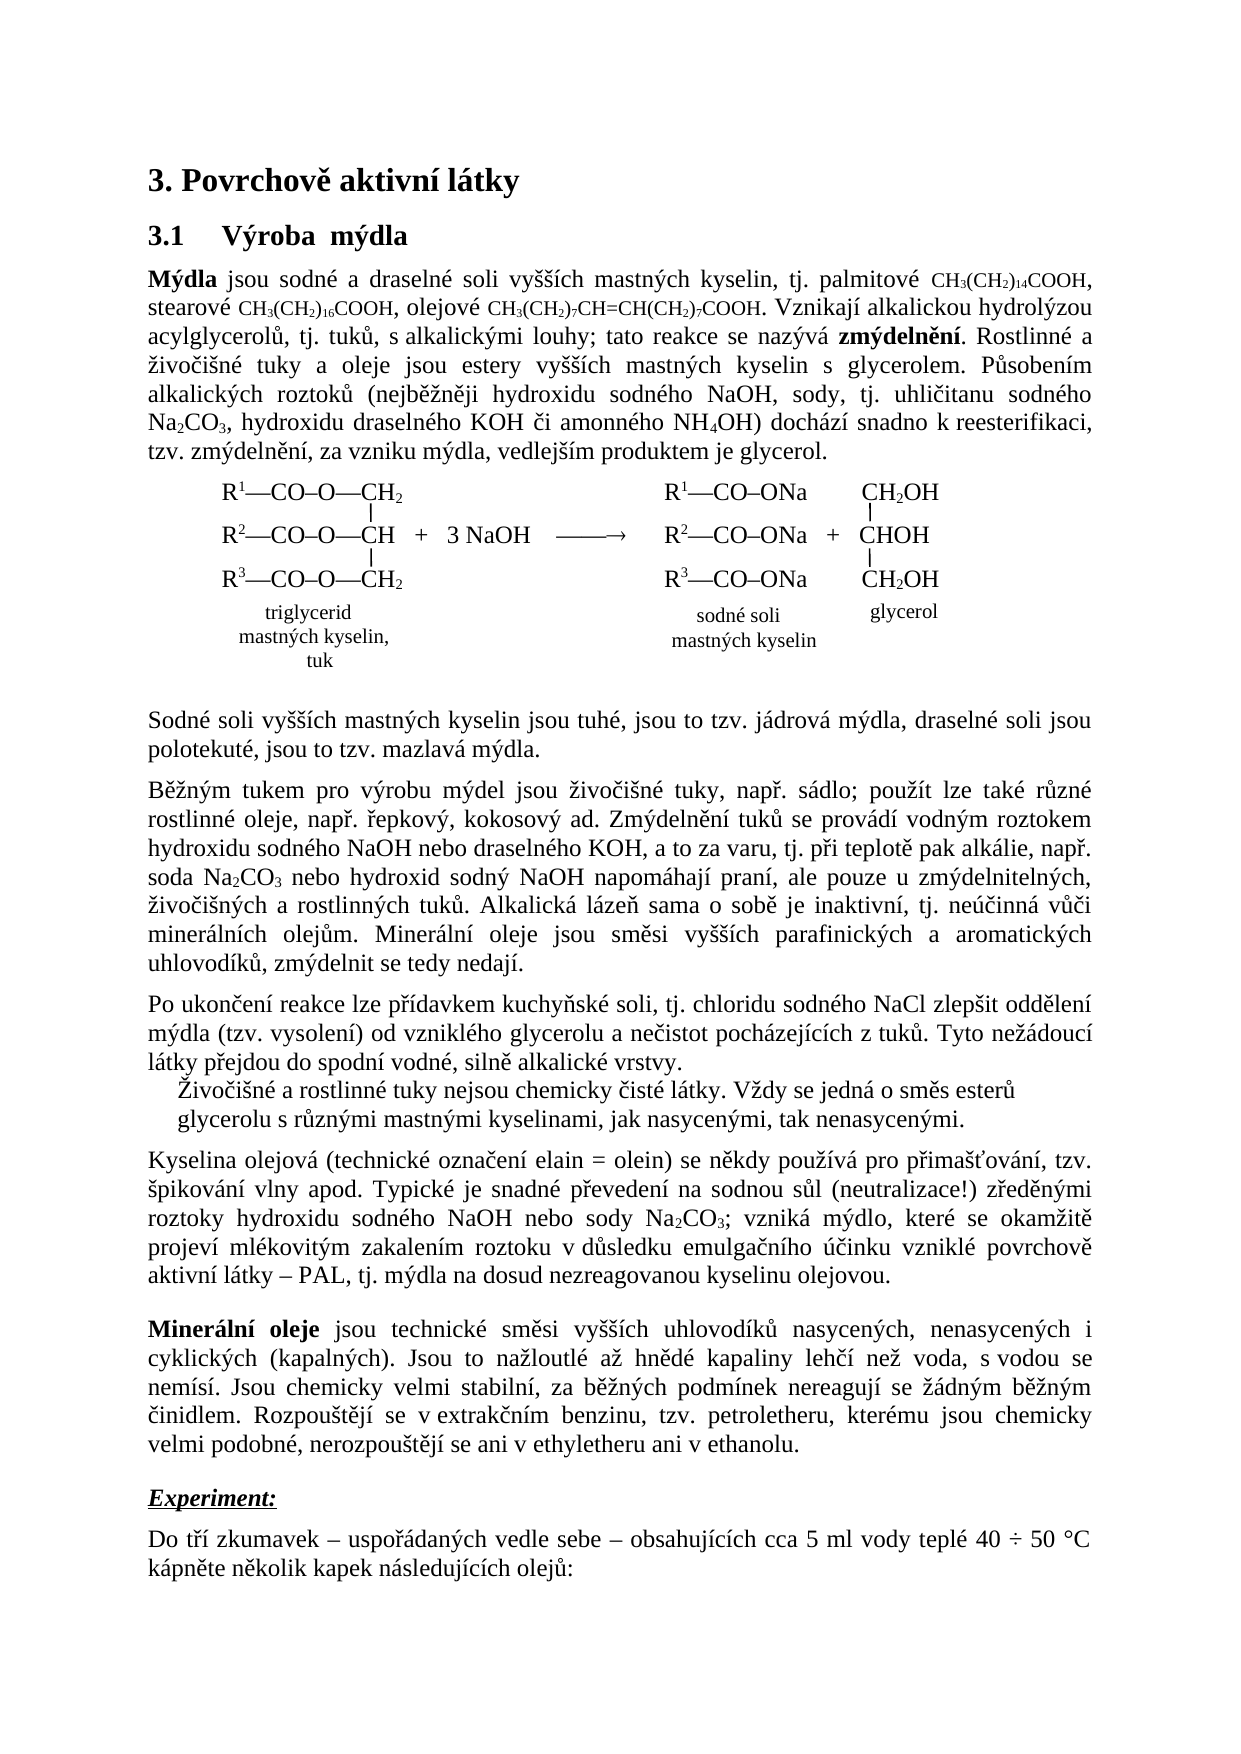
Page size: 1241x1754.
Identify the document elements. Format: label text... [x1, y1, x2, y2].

text R3—CO–O—CH2 R3—CO–ONa CH2OH [148, 564, 1093, 592]
subtitle 3.1 Výroba mýdla [148, 218, 1093, 251]
text Po ukončení reakce lze přídavkem kuchyňské soli, tj. chloridu sodného NaCl zlepšit oddělení mýdla (tzv. vysolení) od vzniklého glycerolu a nečistot pocházejících z tuků. Tyto nežádoucí látky přejdou do spodní vodné, silně alkalické vrstvy. [148, 989, 1093, 1076]
text Do tří zkumavek – uspořádaných vedle sebe – obsahujících cca 5 ml vody teplé 40 ÷ kápněte několik kapek následujících olejů: [148, 1524, 1093, 1582]
text R2—CO–O—CH + 3 NaOH R2—CO–ONa + CHOH [148, 521, 1093, 549]
text Kyselina olejová (technické označení elain = olein) se někdy používá pro přimašťování, tzv. špikování vlny apod. Typické je snadné převedení na sodnou sůl (neutralizace!) zředěnými roztoky hydroxidu sodného NaOH nebo sody Na2CO3; vzniká mýdlo, které se okamžitě projeví mlékovitým zakalením roztoku v důsledku emulgačního účinku vzniklé povrchově aktivní látky – PAL, tj. mýdla na dosud nezreagovanou kyselinu olejovou. [148, 1146, 1093, 1289]
text R1—CO–O—CH2 R1—CO–ONa CH2OH [148, 477, 1093, 506]
text Živočišné a rostlinné tuky nejsou chemicky čisté látky. Vždy se jedná o směs esterů glycerolu s různými mastnými kyselinami, jak nasycenými, tak nenasycenými. [177, 1076, 1093, 1133]
text Minerální oleje jsou technické směsi vyšších uhlovodíků nasycených, nenasycených i cyklických (kapalných). Jsou to nažloutlé až hnědé kapaliny lehčí než voda, s vodou se nemísí. Jsou chemicky velmi stabilní, za běžných podmínek nereagují se žádným běžným činidlem. Rozpouštějí se v extrakčním benzinu, tzv. petroletheru, kterému jsou chemicky velmi podobné, nerozpouštějí se ani v ethyletheru ani v ethanolu. [148, 1314, 1093, 1458]
text Běžným tukem pro výrobu mýdel jsou živočišné tuky, např. sádlo; použít lze také různé rostlinné oleje, např. řepkový, kokosový ad. Zmýdelnění tuků se provádí vodným roztokem hydroxidu sodného NaOH nebo draselného KOH, a to za varu, tj. při teplotě pak alkálie, např. soda Na2CO3 nebo hydroxid sodný NaOH napomáhají praní, ale pouze u zmýdelnitelných, živočišných a rostlinných tuků. Alkalická lázeň sama o sobě je inaktivní, tj. neúčinná vůči minerálních olejům. Minerální oleje jsou směsi vyšších parafinických a aromatických uhlovodíků, zmýdelnit se tedy nedají. [148, 776, 1093, 977]
text Experiment: [148, 1483, 1093, 1512]
text Mýdla jsou sodné a draselné soli vyšších mastných kyselin, tj. palmitové CH3(CH2)14COOH, stearové CH3(CH2)16COOH, olejové CH3(CH2)7CH=CH(CH2)7COOH. Vznikají alkalickou hydrolýzou acylglycerolů, tj. tuků, s alkalickými louhy; tato reakce se nazývá zmýdelnění. Rostlinné a živočišné tuky a oleje jsou estery vyšších mastných kyselin s glycerolem. Působením alkalických roztoků (nejběžněji hydroxidu sodného NaOH, sody, tj. uhličitanu sodného Na2CO3, hydroxidu draselného KOH či amonného NH4OH) dochází snadno k reesterifikaci, tzv. zmýdelnění, za vzniku mýdla, vedlejším produktem je glycerol. [148, 264, 1093, 465]
text Sodné soli vyšších mastných kyselin jsou tuhé, jsou to tzv. jádrová mýdla, draselné soli jsou polotekuté, jsou to tzv. mazlavá mýdla. [148, 706, 1093, 763]
subtitle 3. Povrchově aktivní látky [148, 160, 1093, 198]
